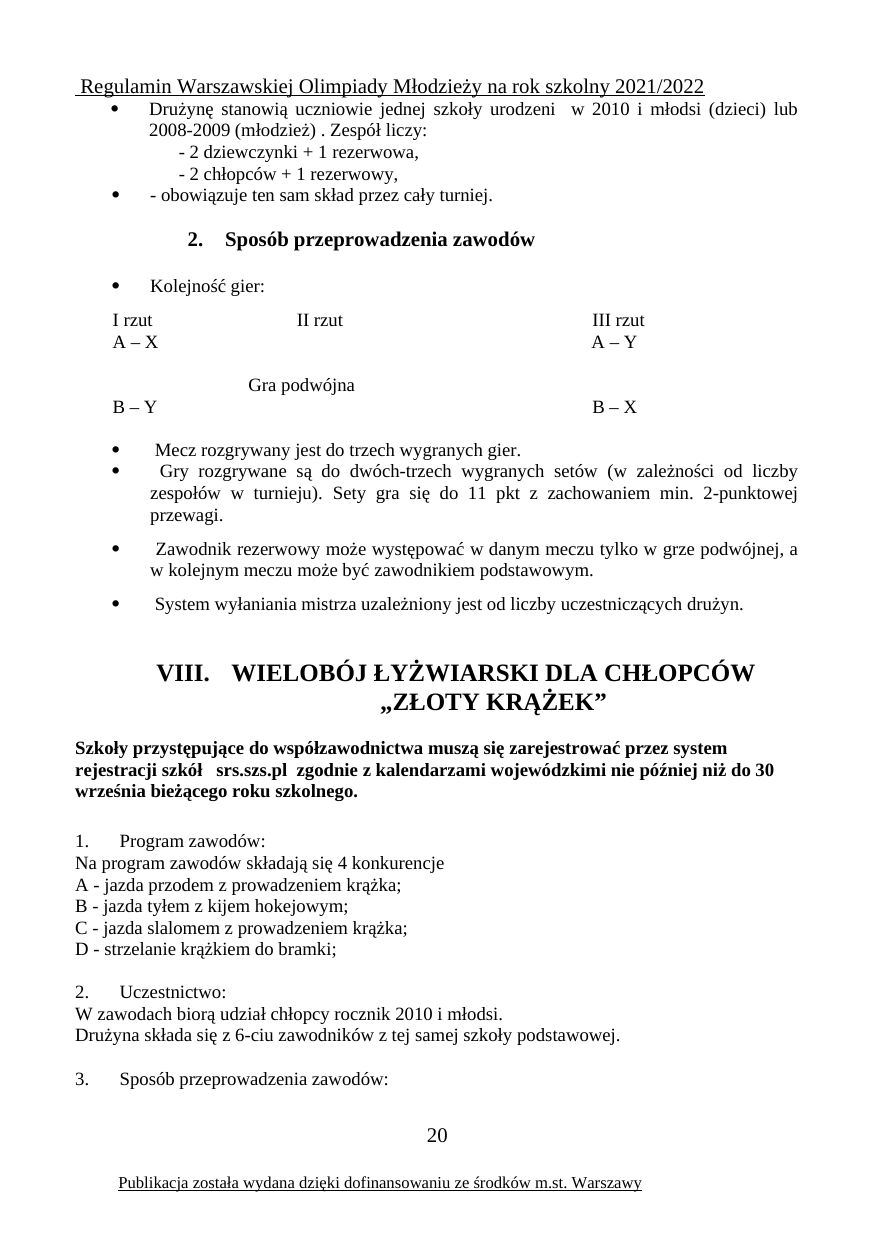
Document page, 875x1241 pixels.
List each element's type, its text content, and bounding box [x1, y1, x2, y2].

text B - jazda tyłem z kijem hokejowym; [75, 895, 799, 917]
list Mecz rozgrywany jest do trzech wygranych gier. [112, 439, 799, 460]
list Sposób przeprowadzenia zawodów: [75, 1067, 799, 1089]
text I rzut II rzut III rzut [112, 309, 799, 331]
text Na program zawodów składają się 4 konkurencje [75, 852, 799, 873]
list Gry rozgrywane są do dwóch-trzech wygranych setów (w zależności od liczby zespołów w turnieju). Sety gra się do 11 pkt z zachowaniem min. 2-punktowej przewagi. [112, 460, 799, 525]
subtitle WIELOBÓJ ŁYŻWIARSKI DLA CHŁOPCÓW „ZŁOTY KRĄŻEK” [112, 658, 799, 715]
list Drużynę stanowią uczniowie jednej szkoły urodzeni w 2010 i młodsi (dzieci) lub 2008-2009 (młodzież) . Zespół liczy: [111, 98, 799, 141]
text - 2 dziewczynki + 1 rezerwowa, [178, 141, 799, 162]
text B – Y B – X [112, 396, 799, 417]
list Uczestnictwo: [75, 981, 799, 1003]
list Program zawodów: [75, 830, 799, 852]
list System wyłaniania mistrza uzależniony jest od liczby uczestniczących drużyn. [112, 593, 799, 615]
text - 2 chłopców + 1 rezerwowy, [178, 162, 799, 184]
text D - strzelanie krążkiem do bramki; [75, 938, 799, 960]
text Gra podwójna [112, 374, 799, 396]
list Kolejność gier: [112, 275, 799, 297]
text A – X A – Y [112, 331, 799, 352]
text A - jazda przodem z prowadzeniem krążka; [75, 873, 799, 895]
list - obowiązuje ten sam skład przez cały turniej. [112, 184, 799, 206]
list Sposób przeprowadzenia zawodów [187, 227, 799, 251]
text W zawodach biorą udział chłopcy rocznik 2010 i młodsi. [75, 1003, 799, 1024]
text C - jazda slalomem z prowadzeniem krążka; [75, 917, 799, 938]
list Szkoły przystępujące do współzawodnictwa muszą się zarejestrować przez system rejestracji szkół srs.szs.pl zgodnie z kalendarzami wojewódzkimi nie później niż do 30 września bieżącego roku szkolnego. [75, 737, 799, 802]
list Zawodnik rezerwowy może występować w danym meczu tylko w grze podwójnej, a w kolejnym meczu może być zawodnikiem podstawowym. [112, 537, 799, 581]
text Drużyna składa się z 6-ciu zawodników z tej samej szkoły podstawowej. [75, 1024, 799, 1046]
